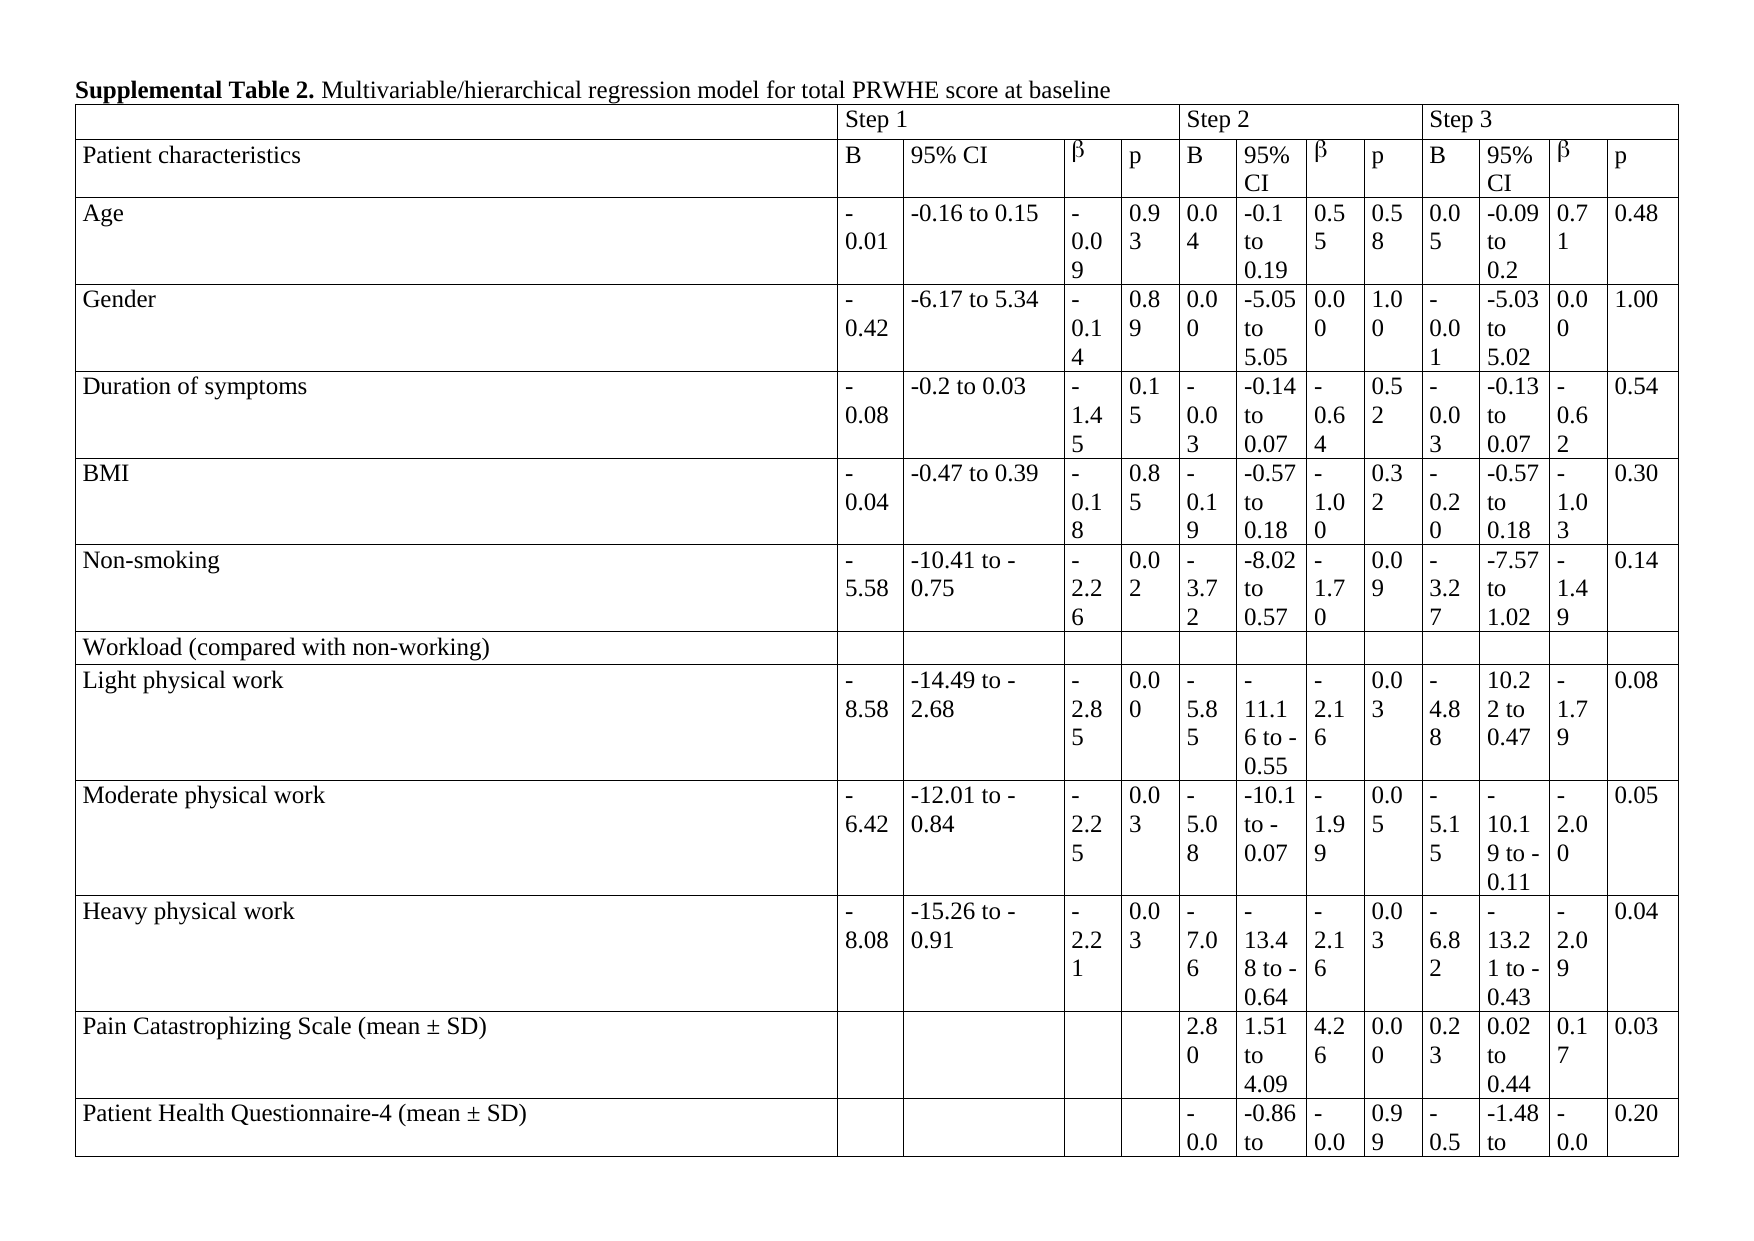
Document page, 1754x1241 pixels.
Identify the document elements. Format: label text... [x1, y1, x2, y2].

table_cell 0.04 [1608, 896, 1678, 1011]
table_cell Moderate physical work [76, 781, 837, 895]
table_cell -0.2 to 0.03 [904, 372, 1064, 457]
table_cell 0.54 [1608, 372, 1678, 457]
table_cell -0.03 [1423, 372, 1479, 457]
table_cell Gender [76, 285, 837, 371]
table_cell -5.85 [1180, 665, 1236, 780]
table_cell [1180, 632, 1236, 664]
table_cell -0.09 [1065, 198, 1121, 284]
table_cell -1.48 to 0.31 [1480, 1099, 1549, 1156]
table_cell 0.03 [1365, 896, 1422, 1011]
table_cell 4.26 [1307, 1012, 1364, 1098]
table_cell -0.18 [1065, 459, 1121, 544]
table_cell [1423, 632, 1479, 664]
table_cell -0.01 [1180, 1099, 1236, 1156]
table_cell -10.1 to -0.07 [1237, 781, 1306, 895]
table_cell -2.25 [1065, 781, 1121, 895]
table_cell -0.09 [1550, 1099, 1607, 1156]
table_cell 1.51 to 4.09 [1237, 1012, 1306, 1098]
table_header Step 1 [838, 105, 1179, 139]
table_cell 95% CI [1237, 140, 1306, 197]
table_cell 0.20 [1608, 1099, 1678, 1156]
table_cell -0.58 [1423, 1099, 1479, 1156]
table_cell p [1122, 140, 1179, 197]
table_cell -7.57 to 1.02 [1480, 545, 1549, 631]
table_cell 0.85 [1122, 459, 1179, 544]
table_cell -0.14 [1065, 285, 1121, 371]
table_cell -2.26 [1065, 545, 1121, 631]
table_cell -14.49 to -2.68 [904, 665, 1064, 780]
table_cell -1.79 [1550, 665, 1607, 780]
table_cell -0.57 to 0.18 [1480, 459, 1549, 544]
table_cell 0.05 [1365, 781, 1422, 895]
table_cell p [1608, 140, 1678, 197]
table_cell 0.89 [1122, 285, 1179, 371]
table_cell 0.03 [1608, 1012, 1678, 1098]
table_cell 95% CI [904, 140, 1064, 197]
table_cell Pain Catastrophizing Scale (mean ± SD) [76, 1012, 837, 1098]
table_cell -0.47 to 0.39 [904, 459, 1064, 544]
table_cell -10.41 to -0.75 [904, 545, 1064, 631]
table_cell -3.72 [1180, 545, 1236, 631]
text Supplemental Table 2. Multivariable/hierarchical regression model for total PRWHE score at baseline [75, 75, 1679, 104]
table_cell 2.80 [1180, 1012, 1236, 1098]
table_cell -1.03 [1550, 459, 1607, 544]
table_cell -0.08 [838, 372, 903, 457]
table_cell [1307, 632, 1364, 664]
table_cell -0.42 [838, 285, 903, 371]
table_cell -6.42 [838, 781, 903, 895]
table_cell B [838, 140, 903, 197]
table_cell 0.17 [1550, 1012, 1607, 1098]
table_cell [838, 1099, 903, 1156]
table_cell -0.03 [1180, 372, 1236, 457]
table_cell -5.58 [838, 545, 903, 631]
table_cell -0.86 to 0.84 [1237, 1099, 1306, 1156]
table_cell Workload (compared with non-working) [76, 632, 837, 664]
table_cell -1.99 [1307, 781, 1364, 895]
table_cell -10.19 to -0.11 [1480, 781, 1549, 895]
table_cell -0.13 to 0.07 [1480, 372, 1549, 457]
table_cell 95% CI [1480, 140, 1549, 197]
table_cell -8.02 to 0.57 [1237, 545, 1306, 631]
table_cell [838, 632, 903, 664]
table_cell [904, 632, 1064, 664]
table_cell 0.15 [1122, 372, 1179, 457]
table_cell 0.99 [1365, 1099, 1422, 1156]
table_cell -2.16 [1307, 665, 1364, 780]
table_cell 0.03 [1365, 665, 1422, 780]
table_cell [1065, 140, 1121, 197]
table_cell -4.88 [1423, 665, 1479, 780]
table_header [76, 105, 837, 139]
table_cell -2.85 [1065, 665, 1121, 780]
table_cell -15.26 to -0.91 [904, 896, 1064, 1011]
table_cell 0.02 [1122, 545, 1179, 631]
table_cell -0.62 [1550, 372, 1607, 457]
table_cell Duration of symptoms [76, 372, 837, 457]
table_cell [1608, 632, 1678, 664]
table_cell 1.00 [1608, 285, 1678, 371]
table_cell 0.00 [1180, 285, 1236, 371]
table_cell 0.00 [1307, 285, 1364, 371]
table_cell [1122, 1012, 1179, 1098]
table_cell -2.00 [1550, 781, 1607, 895]
table_cell 0.52 [1365, 372, 1422, 457]
table_cell Age [76, 198, 837, 284]
table_cell Non-smoking [76, 545, 837, 631]
table_cell 0.58 [1365, 198, 1422, 284]
table_header Step 2 [1180, 105, 1422, 139]
table_cell 0.00 [1550, 285, 1607, 371]
table_cell [1122, 632, 1179, 664]
table_cell [838, 1012, 903, 1098]
table_cell -6.17 to 5.34 [904, 285, 1064, 371]
table_cell -1.45 [1065, 372, 1121, 457]
table_cell [904, 1012, 1064, 1098]
table_cell -0.64 [1307, 372, 1364, 457]
table_cell -0.16 to 0.15 [904, 198, 1064, 284]
table_cell -1.70 [1307, 545, 1364, 631]
table_cell [1550, 632, 1607, 664]
table_cell 10.22 to 0.47 [1480, 665, 1549, 780]
table_cell Patient characteristics [76, 140, 837, 197]
table_cell Heavy physical work [76, 896, 837, 1011]
table_cell [1365, 632, 1422, 664]
table_cell -11.16 to -0.55 [1237, 665, 1306, 780]
table_cell -0.01 [1423, 285, 1479, 371]
table_cell -2.09 [1550, 896, 1607, 1011]
table_cell -5.05 to 5.05 [1237, 285, 1306, 371]
table_cell -5.08 [1180, 781, 1236, 895]
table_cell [76, 1099, 837, 1156]
table_cell 0.09 [1365, 545, 1422, 631]
table_cell 0.08 [1608, 665, 1678, 780]
table_cell -12.01 to -0.84 [904, 781, 1064, 895]
table_cell 0.48 [1608, 198, 1678, 284]
table_cell [1065, 1012, 1121, 1098]
table_cell B [1423, 140, 1479, 197]
table_cell 0.14 [1608, 545, 1678, 631]
table_cell -0.04 [838, 459, 903, 544]
table_cell -0.19 [1180, 459, 1236, 544]
table_cell -0.01 [838, 198, 903, 284]
table_cell B [1180, 140, 1236, 197]
table_cell -0.02 [1307, 1099, 1364, 1156]
table_cell 0.00 [1122, 665, 1179, 780]
table_cell 0.05 [1423, 198, 1479, 284]
table_cell [1122, 1099, 1179, 1156]
table_cell 0.30 [1608, 459, 1678, 544]
table_cell 0.93 [1122, 198, 1179, 284]
table_cell -0.1 to 0.19 [1237, 198, 1306, 284]
table_cell p [1365, 140, 1422, 197]
table_cell [1480, 632, 1549, 664]
table_cell 0.32 [1365, 459, 1422, 544]
table_cell -2.16 [1307, 896, 1364, 1011]
table_cell BMI [76, 459, 837, 544]
table_cell 0.03 [1122, 896, 1179, 1011]
table_cell -3.27 [1423, 545, 1479, 631]
table_cell Light physical work [76, 665, 837, 780]
table_cell -0.20 [1423, 459, 1479, 544]
table_cell -13.21 to -0.43 [1480, 896, 1549, 1011]
table_cell -7.06 [1180, 896, 1236, 1011]
table_cell -5.15 [1423, 781, 1479, 895]
table_cell -5.03 to 5.02 [1480, 285, 1549, 371]
table_cell 0.05 [1608, 781, 1678, 895]
table_cell [1307, 140, 1364, 197]
table_cell [1237, 632, 1306, 664]
table_cell [1065, 632, 1121, 664]
table_cell 0.55 [1307, 198, 1364, 284]
table_cell 0.71 [1550, 198, 1607, 284]
table_cell [904, 1099, 1064, 1156]
table_cell -1.00 [1307, 459, 1364, 544]
table_cell -6.82 [1423, 896, 1479, 1011]
table_cell 0.02 to 0.44 [1480, 1012, 1549, 1098]
table_cell [1550, 140, 1607, 197]
table_cell 1.00 [1365, 285, 1422, 371]
table_header Step 3 [1423, 105, 1678, 139]
table_cell -2.21 [1065, 896, 1121, 1011]
table_cell -0.14 to 0.07 [1237, 372, 1306, 457]
table_cell -8.58 [838, 665, 903, 780]
table_cell -1.49 [1550, 545, 1607, 631]
table_cell 0.23 [1423, 1012, 1479, 1098]
table_cell -8.08 [838, 896, 903, 1011]
table_cell 0.04 [1180, 198, 1236, 284]
table_cell 0.03 [1122, 781, 1179, 895]
table_cell -13.48 to -0.64 [1237, 896, 1306, 1011]
table_cell 0.00 [1365, 1012, 1422, 1098]
table_cell -0.09 to 0.2 [1480, 198, 1549, 284]
table_cell [1065, 1099, 1121, 1156]
table_cell -0.57 to 0.18 [1237, 459, 1306, 544]
